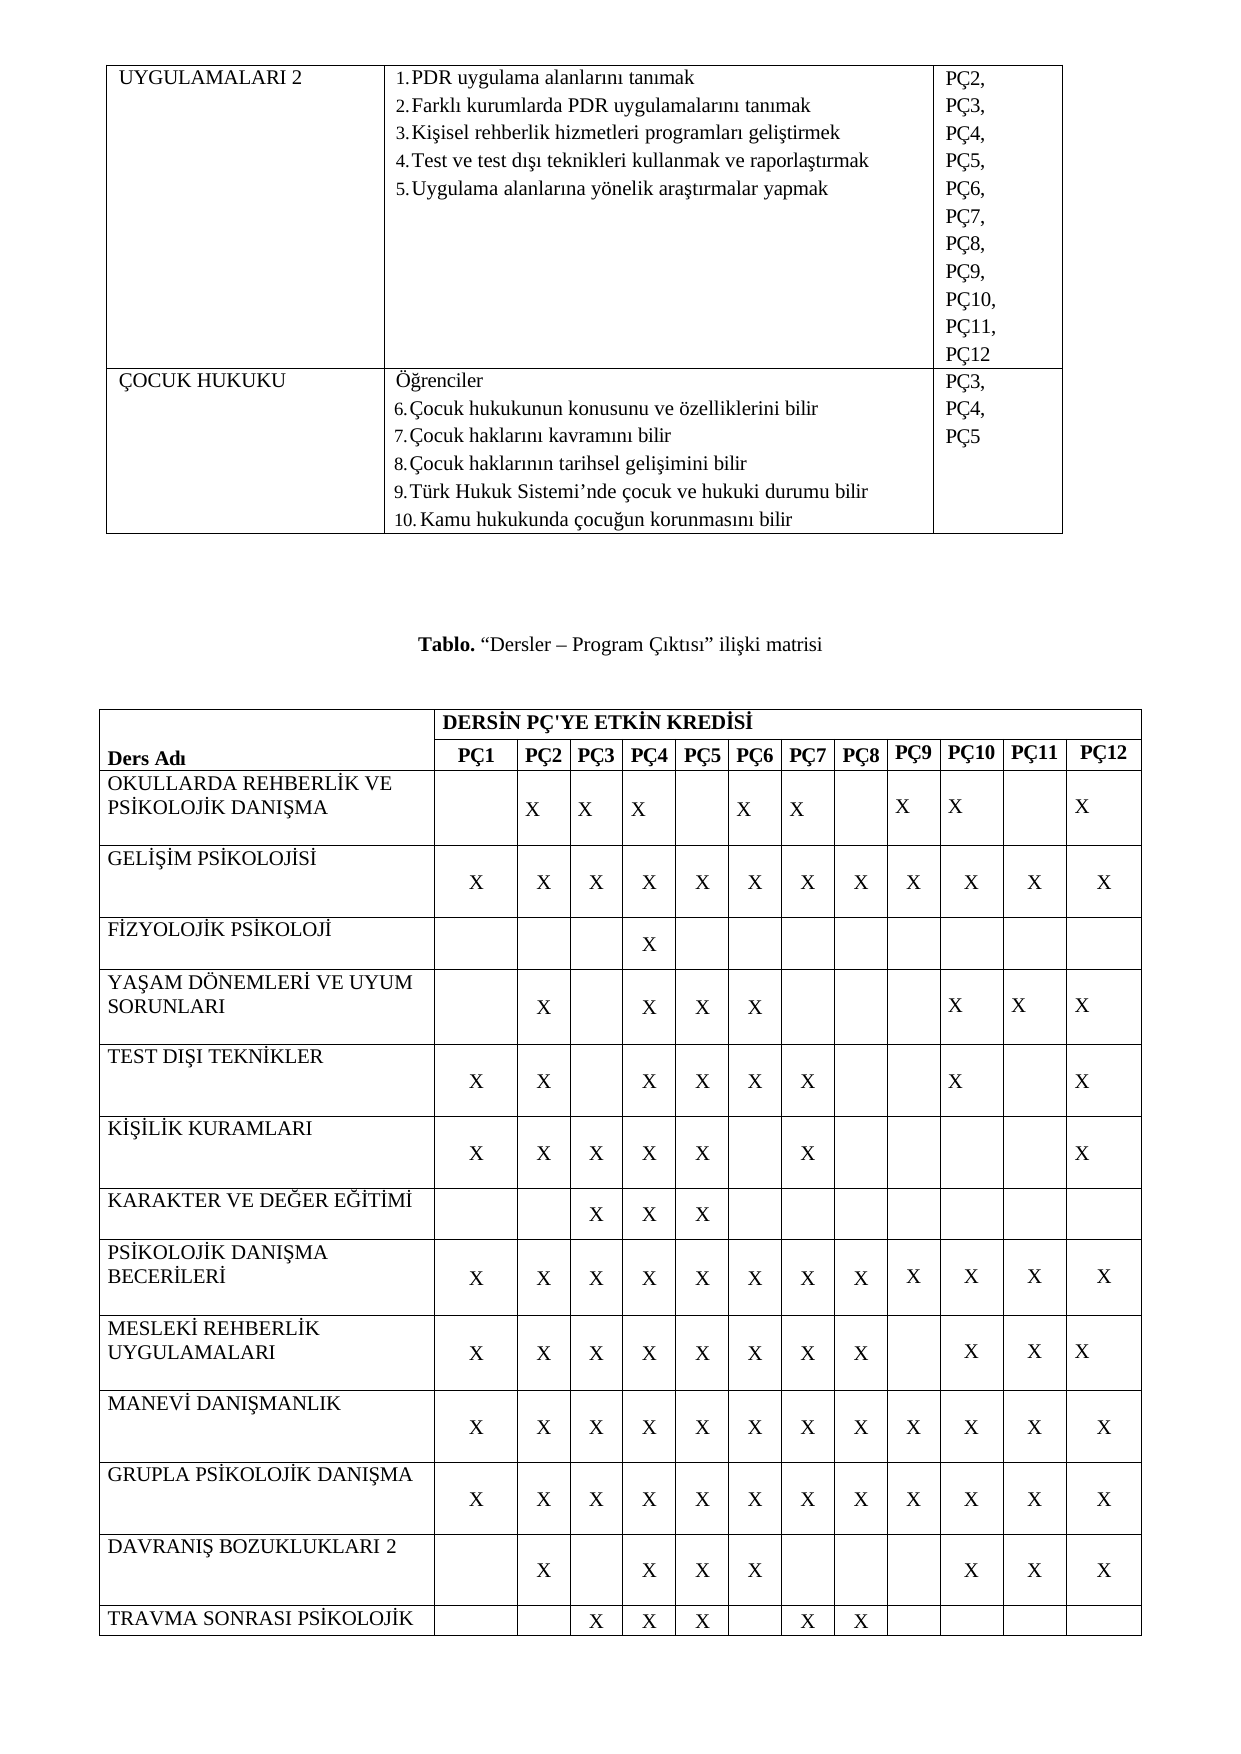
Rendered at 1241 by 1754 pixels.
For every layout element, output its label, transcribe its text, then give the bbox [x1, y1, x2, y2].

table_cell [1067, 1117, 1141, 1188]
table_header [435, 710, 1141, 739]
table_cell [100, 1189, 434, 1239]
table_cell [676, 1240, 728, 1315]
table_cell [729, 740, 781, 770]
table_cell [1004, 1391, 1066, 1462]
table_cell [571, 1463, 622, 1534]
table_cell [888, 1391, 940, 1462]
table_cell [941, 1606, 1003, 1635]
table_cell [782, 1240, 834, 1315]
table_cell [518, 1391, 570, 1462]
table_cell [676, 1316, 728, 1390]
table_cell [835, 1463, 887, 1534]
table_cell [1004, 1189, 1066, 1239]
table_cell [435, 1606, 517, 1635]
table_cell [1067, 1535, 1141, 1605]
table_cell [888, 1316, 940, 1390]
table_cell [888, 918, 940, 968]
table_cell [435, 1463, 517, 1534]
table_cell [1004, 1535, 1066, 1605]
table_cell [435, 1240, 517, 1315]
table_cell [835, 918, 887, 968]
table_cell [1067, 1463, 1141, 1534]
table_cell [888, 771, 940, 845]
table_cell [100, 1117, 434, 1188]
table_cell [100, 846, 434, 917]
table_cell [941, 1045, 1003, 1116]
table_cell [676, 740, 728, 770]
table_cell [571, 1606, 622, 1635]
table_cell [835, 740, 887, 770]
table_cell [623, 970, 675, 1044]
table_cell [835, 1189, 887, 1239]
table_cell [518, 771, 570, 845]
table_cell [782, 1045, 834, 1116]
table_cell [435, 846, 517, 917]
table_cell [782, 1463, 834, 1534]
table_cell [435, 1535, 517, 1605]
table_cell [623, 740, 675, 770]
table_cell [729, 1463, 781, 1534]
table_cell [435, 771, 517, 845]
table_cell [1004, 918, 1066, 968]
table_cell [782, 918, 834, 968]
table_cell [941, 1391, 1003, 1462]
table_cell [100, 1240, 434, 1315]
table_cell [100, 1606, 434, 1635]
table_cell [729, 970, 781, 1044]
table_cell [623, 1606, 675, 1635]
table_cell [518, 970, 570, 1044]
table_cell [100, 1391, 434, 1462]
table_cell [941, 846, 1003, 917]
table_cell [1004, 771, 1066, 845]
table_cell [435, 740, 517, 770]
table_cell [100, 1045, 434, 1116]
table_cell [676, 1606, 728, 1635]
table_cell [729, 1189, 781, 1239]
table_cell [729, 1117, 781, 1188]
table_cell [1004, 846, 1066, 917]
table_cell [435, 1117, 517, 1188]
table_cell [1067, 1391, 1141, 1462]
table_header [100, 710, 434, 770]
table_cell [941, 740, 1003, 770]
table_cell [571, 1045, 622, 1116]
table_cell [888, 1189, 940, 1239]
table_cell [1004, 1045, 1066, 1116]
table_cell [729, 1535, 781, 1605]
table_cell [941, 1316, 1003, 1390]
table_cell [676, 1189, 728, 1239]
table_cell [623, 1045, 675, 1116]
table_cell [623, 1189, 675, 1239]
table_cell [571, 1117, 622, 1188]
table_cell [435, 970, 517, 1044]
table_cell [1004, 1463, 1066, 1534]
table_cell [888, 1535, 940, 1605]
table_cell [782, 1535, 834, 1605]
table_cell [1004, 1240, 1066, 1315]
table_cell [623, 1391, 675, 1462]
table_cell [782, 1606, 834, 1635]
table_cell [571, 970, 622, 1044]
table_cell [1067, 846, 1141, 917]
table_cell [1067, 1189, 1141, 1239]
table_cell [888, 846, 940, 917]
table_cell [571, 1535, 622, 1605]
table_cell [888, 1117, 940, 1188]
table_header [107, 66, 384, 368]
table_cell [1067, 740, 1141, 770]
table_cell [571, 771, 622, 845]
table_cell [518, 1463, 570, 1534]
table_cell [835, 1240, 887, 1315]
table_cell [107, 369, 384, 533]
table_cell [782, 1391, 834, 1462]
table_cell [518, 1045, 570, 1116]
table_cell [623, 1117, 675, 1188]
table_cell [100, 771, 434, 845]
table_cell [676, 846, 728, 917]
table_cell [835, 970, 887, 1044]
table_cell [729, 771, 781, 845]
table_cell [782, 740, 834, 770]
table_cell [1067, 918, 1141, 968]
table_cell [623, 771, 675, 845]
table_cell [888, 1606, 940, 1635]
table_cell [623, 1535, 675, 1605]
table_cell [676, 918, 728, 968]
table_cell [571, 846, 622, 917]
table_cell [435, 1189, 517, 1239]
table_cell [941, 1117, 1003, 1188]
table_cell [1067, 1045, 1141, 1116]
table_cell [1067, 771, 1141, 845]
text Tablo. “Dersler – Program Çıktısı” ilişki matrisi [110, 632, 1131, 656]
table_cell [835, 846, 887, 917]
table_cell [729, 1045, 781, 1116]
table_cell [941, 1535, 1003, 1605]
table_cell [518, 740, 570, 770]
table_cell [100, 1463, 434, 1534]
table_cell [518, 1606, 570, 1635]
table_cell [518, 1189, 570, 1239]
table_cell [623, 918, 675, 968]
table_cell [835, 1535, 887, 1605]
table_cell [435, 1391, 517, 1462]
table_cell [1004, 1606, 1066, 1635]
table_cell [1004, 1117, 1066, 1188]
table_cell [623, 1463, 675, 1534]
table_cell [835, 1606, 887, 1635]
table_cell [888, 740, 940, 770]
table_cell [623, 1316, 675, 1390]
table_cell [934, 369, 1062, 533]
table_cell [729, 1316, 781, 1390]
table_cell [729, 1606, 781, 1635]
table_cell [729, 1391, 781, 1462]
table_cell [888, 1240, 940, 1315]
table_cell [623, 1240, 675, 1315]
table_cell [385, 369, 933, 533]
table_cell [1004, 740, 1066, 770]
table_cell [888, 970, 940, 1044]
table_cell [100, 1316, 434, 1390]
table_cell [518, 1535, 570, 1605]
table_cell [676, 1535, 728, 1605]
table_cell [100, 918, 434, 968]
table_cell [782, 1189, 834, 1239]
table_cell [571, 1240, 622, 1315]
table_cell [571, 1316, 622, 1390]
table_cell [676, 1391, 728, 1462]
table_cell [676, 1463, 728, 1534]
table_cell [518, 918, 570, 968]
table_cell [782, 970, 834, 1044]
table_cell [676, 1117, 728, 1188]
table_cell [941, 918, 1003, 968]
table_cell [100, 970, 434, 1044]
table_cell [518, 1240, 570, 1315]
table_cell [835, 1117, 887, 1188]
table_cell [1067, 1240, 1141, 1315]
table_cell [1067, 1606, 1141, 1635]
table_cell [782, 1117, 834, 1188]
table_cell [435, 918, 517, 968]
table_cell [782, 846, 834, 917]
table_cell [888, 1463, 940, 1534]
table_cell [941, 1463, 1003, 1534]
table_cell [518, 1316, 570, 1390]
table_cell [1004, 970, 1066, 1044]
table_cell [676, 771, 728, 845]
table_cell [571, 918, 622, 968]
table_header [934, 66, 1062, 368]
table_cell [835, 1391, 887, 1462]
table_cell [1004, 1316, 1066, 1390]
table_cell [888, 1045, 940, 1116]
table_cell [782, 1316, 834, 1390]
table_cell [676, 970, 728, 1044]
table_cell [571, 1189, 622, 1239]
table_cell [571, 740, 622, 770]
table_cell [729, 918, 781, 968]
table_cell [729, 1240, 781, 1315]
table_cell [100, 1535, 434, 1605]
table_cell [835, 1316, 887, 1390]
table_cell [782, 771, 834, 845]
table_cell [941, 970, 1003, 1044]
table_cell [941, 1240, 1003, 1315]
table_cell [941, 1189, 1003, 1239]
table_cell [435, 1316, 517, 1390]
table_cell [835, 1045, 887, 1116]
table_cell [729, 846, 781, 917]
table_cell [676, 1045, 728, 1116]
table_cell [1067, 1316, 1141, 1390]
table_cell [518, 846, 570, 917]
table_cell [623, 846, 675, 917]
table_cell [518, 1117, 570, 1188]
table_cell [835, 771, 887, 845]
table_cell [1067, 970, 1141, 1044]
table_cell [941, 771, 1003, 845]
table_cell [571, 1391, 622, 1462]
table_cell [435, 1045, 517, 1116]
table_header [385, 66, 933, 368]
